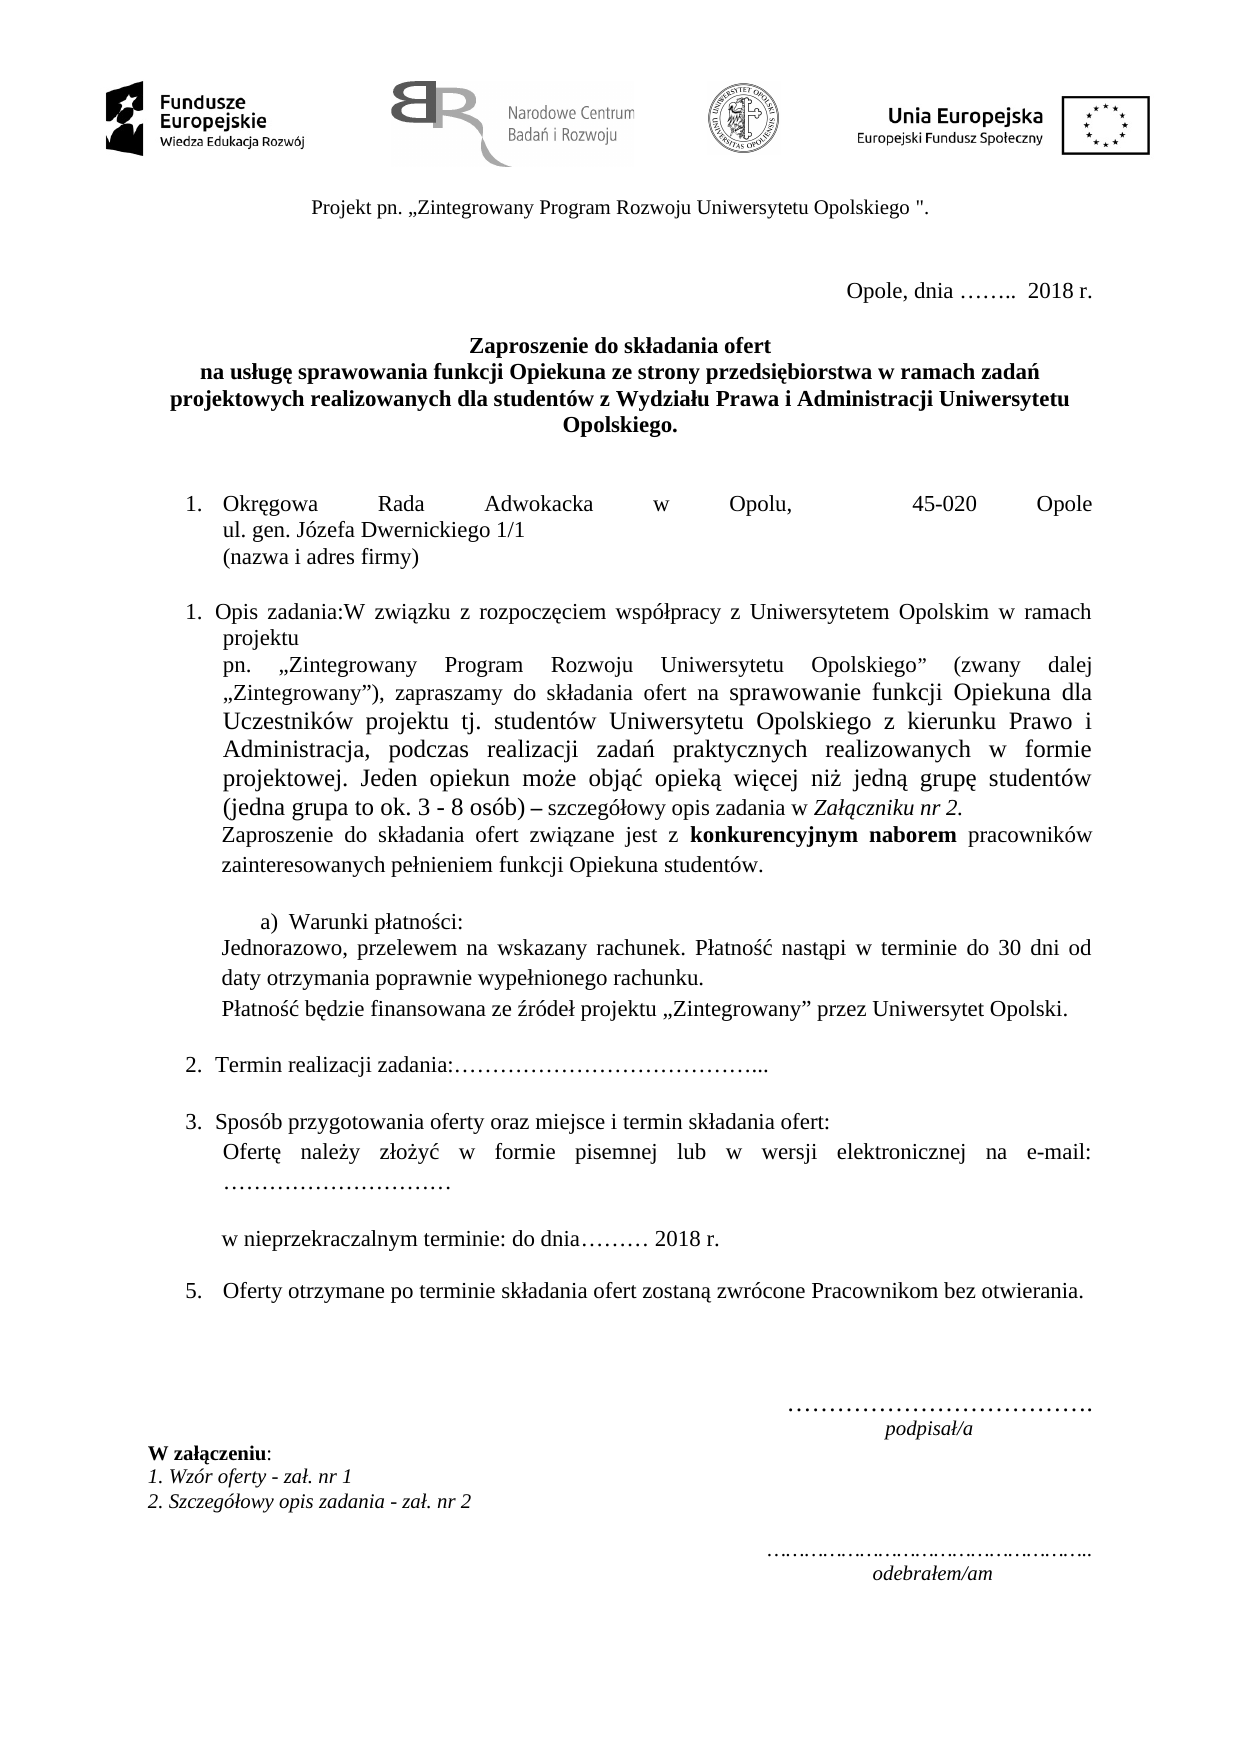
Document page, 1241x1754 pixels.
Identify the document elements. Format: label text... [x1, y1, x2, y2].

text Płatność będzie finansowana ze źródeł projektu „Zintegrowany” przez Uniwersytet Opolski. [148, 994, 1093, 1021]
list Opis zadania:W związku z rozpoczęciem współpracy z Uniwersytetem Opolskim w ramach projektu pn. „Zintegrowany Program Rozwoju Uniwersytetu Opolskiego” (zwany dalej „Zintegrowany”), zapraszamy do składania ofert na sprawowanie funkcji Opiekuna dla Uczestników projektu tj. studentów Uniwersytetu Opolskiego z kierunku Prawo i Administracja, podczas realizacji zadań praktycznych realizowanych w formie projektowej. Jeden opiekun może objąć opieką więcej niż jedną grupę studentów (jedna grupa to ok. 3 - 8 osób) – szczegółowy opis zadania w Załączniku nr 2. [185, 598, 1093, 821]
picture [838, 76, 1169, 174]
picture [87, 62, 322, 174]
text na usługę sprawowania funkcji Opiekuna ze strony przedsiębiorstwa w ramach zadań projektowych realizowanych dla studentów z Wydziału Prawa i Administracji Uniwersytetu Opolskiego. [148, 358, 1093, 437]
text Zaproszenie do składania ofert związane jest z konkurencyjnym naborem pracowników zainteresowanych pełnieniem funkcji Opiekuna studentów. [221, 821, 1093, 878]
text …………………………………………….. [148, 1537, 1093, 1561]
list Okręgowa Rada Adwokacka w Opolu, 45-020 Opole ul. gen. Józefa Dwernickiego 1/1 [526, 490, 1093, 543]
text Ofertę należy złożyć w formie pisemnej lub w wersji elektronicznej na e-mail: ………………………… [223, 1138, 1093, 1194]
text podpisał/a [221, 1416, 1093, 1440]
list Sposób przygotowania oferty oraz miejsce i termin składania ofert: [185, 1108, 1093, 1134]
list Warunki płatności: [260, 908, 1093, 934]
text odebrałem/am [148, 1561, 1093, 1585]
text w nieprzekraczalnym terminie: do dnia……… 2018 r. [148, 1225, 1093, 1251]
text 2. Szczegółowy opis zadania - zał. nr 2 [148, 1488, 1093, 1513]
picture [707, 81, 781, 155]
list Oferty otrzymane po terminie składania ofert zostaną zwrócone Pracownikom bez otwierania. [185, 1277, 1093, 1304]
text Zaproszenie do składania ofert [148, 332, 1093, 358]
text W załączeniu: [148, 1440, 1093, 1464]
text ………………………………. [148, 1388, 1093, 1416]
text Opole, dnia …….. 2018 r. [148, 277, 1093, 303]
picture [391, 81, 635, 167]
list Termin realizacji zadania:…………………………………... [185, 1051, 1093, 1077]
text 1. Wzór oferty - zał. nr 1 [148, 1464, 1093, 1488]
text Jednorazowo, przelewem na wskazany rachunek. Płatność nastąpi w terminie do 30 dni od daty otrzymania poprawnie wypełnionego rachunku. [221, 934, 1093, 991]
text (nazwa i adres firmy) [223, 543, 1093, 569]
